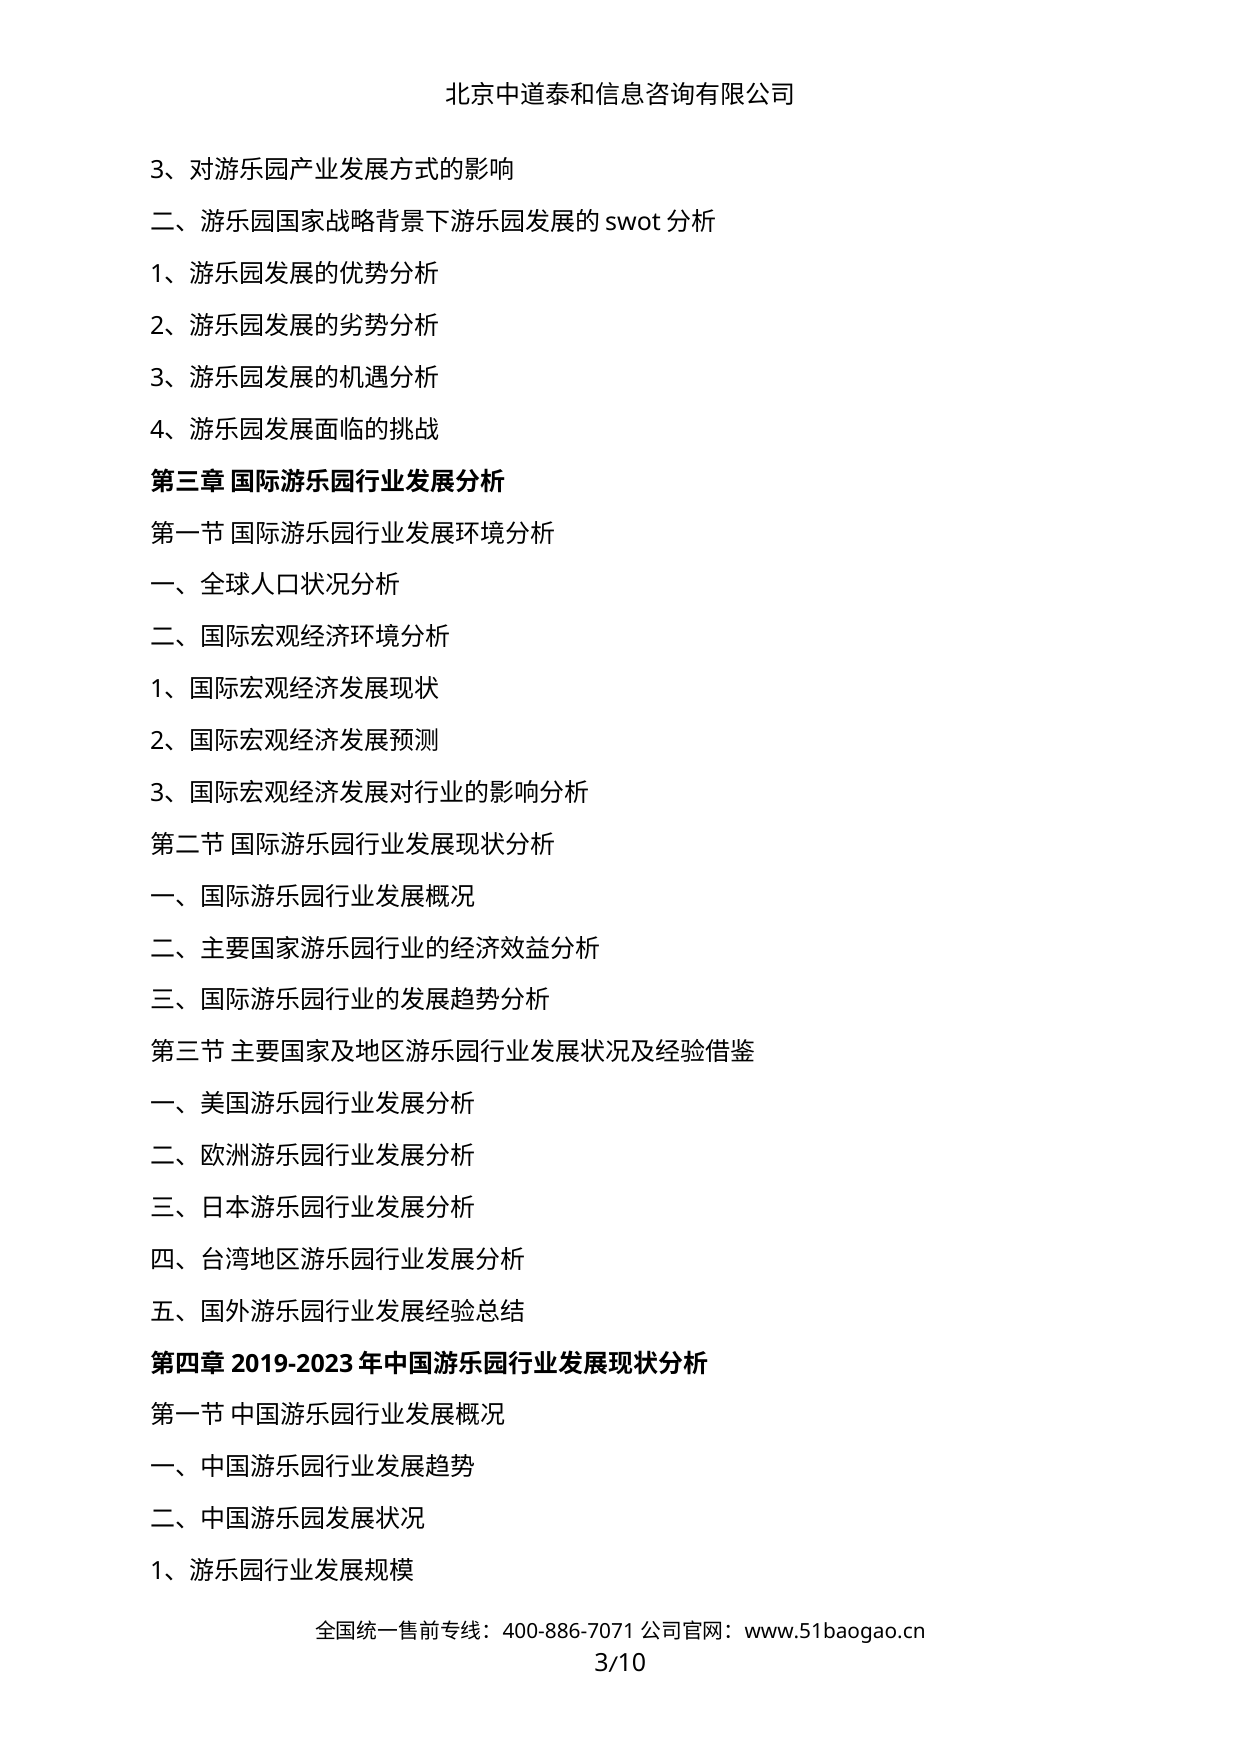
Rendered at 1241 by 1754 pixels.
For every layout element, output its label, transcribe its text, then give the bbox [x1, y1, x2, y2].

text 五、国外游乐园行业发展经验总结 [150, 1291, 1090, 1327]
text 一、美国游乐园行业发展分析 [150, 1084, 1090, 1120]
text 1、游乐园行业发展规模 [150, 1551, 1090, 1587]
text 三、日本游乐园行业发展分析 [150, 1187, 1090, 1224]
text 第三节 主要国家及地区游乐园行业发展状况及经验借鉴 [150, 1032, 1090, 1068]
text 四、台湾地区游乐园行业发展分析 [150, 1239, 1090, 1276]
text 二、欧洲游乐园行业发展分析 [150, 1136, 1090, 1172]
text 二、中国游乐园发展状况 [150, 1499, 1090, 1535]
text 三、国际游乐园行业的发展趋势分析 [150, 980, 1090, 1016]
text 二、国际宏观经济环境分析 [150, 617, 1090, 653]
text 一、中国游乐园行业发展趋势 [150, 1447, 1090, 1483]
text 1、国际宏观经济发展现状 [150, 669, 1090, 705]
text 3、游乐园发展的机遇分析 [150, 357, 1090, 394]
text 第四章 2019-2023年中国游乐园行业发展现状分析 [150, 1343, 1090, 1379]
text 第三章 国际游乐园行业发展分析 [150, 461, 1090, 497]
text 第一节 中国游乐园行业发展概况 [150, 1395, 1090, 1431]
text 二、主要国家游乐园行业的经济效益分析 [150, 928, 1090, 964]
text 3、国际宏观经济发展对行业的影响分析 [150, 772, 1090, 809]
text 2、游乐园发展的劣势分析 [150, 306, 1090, 342]
text 4、游乐园发展面临的挑战 [150, 409, 1090, 446]
text 第二节 国际游乐园行业发展现状分析 [150, 824, 1090, 861]
text 3、对游乐园产业发展方式的影响 [150, 150, 1090, 186]
text 2、国际宏观经济发展预测 [150, 721, 1090, 757]
text 一、国际游乐园行业发展概况 [150, 876, 1090, 912]
text 第一节 国际游乐园行业发展环境分析 [150, 513, 1090, 549]
text 一、全球人口状况分析 [150, 565, 1090, 601]
text 二、游乐园国家战略背景下游乐园发展的swot分析 [150, 202, 1090, 238]
text 1、游乐园发展的优势分析 [150, 254, 1090, 290]
